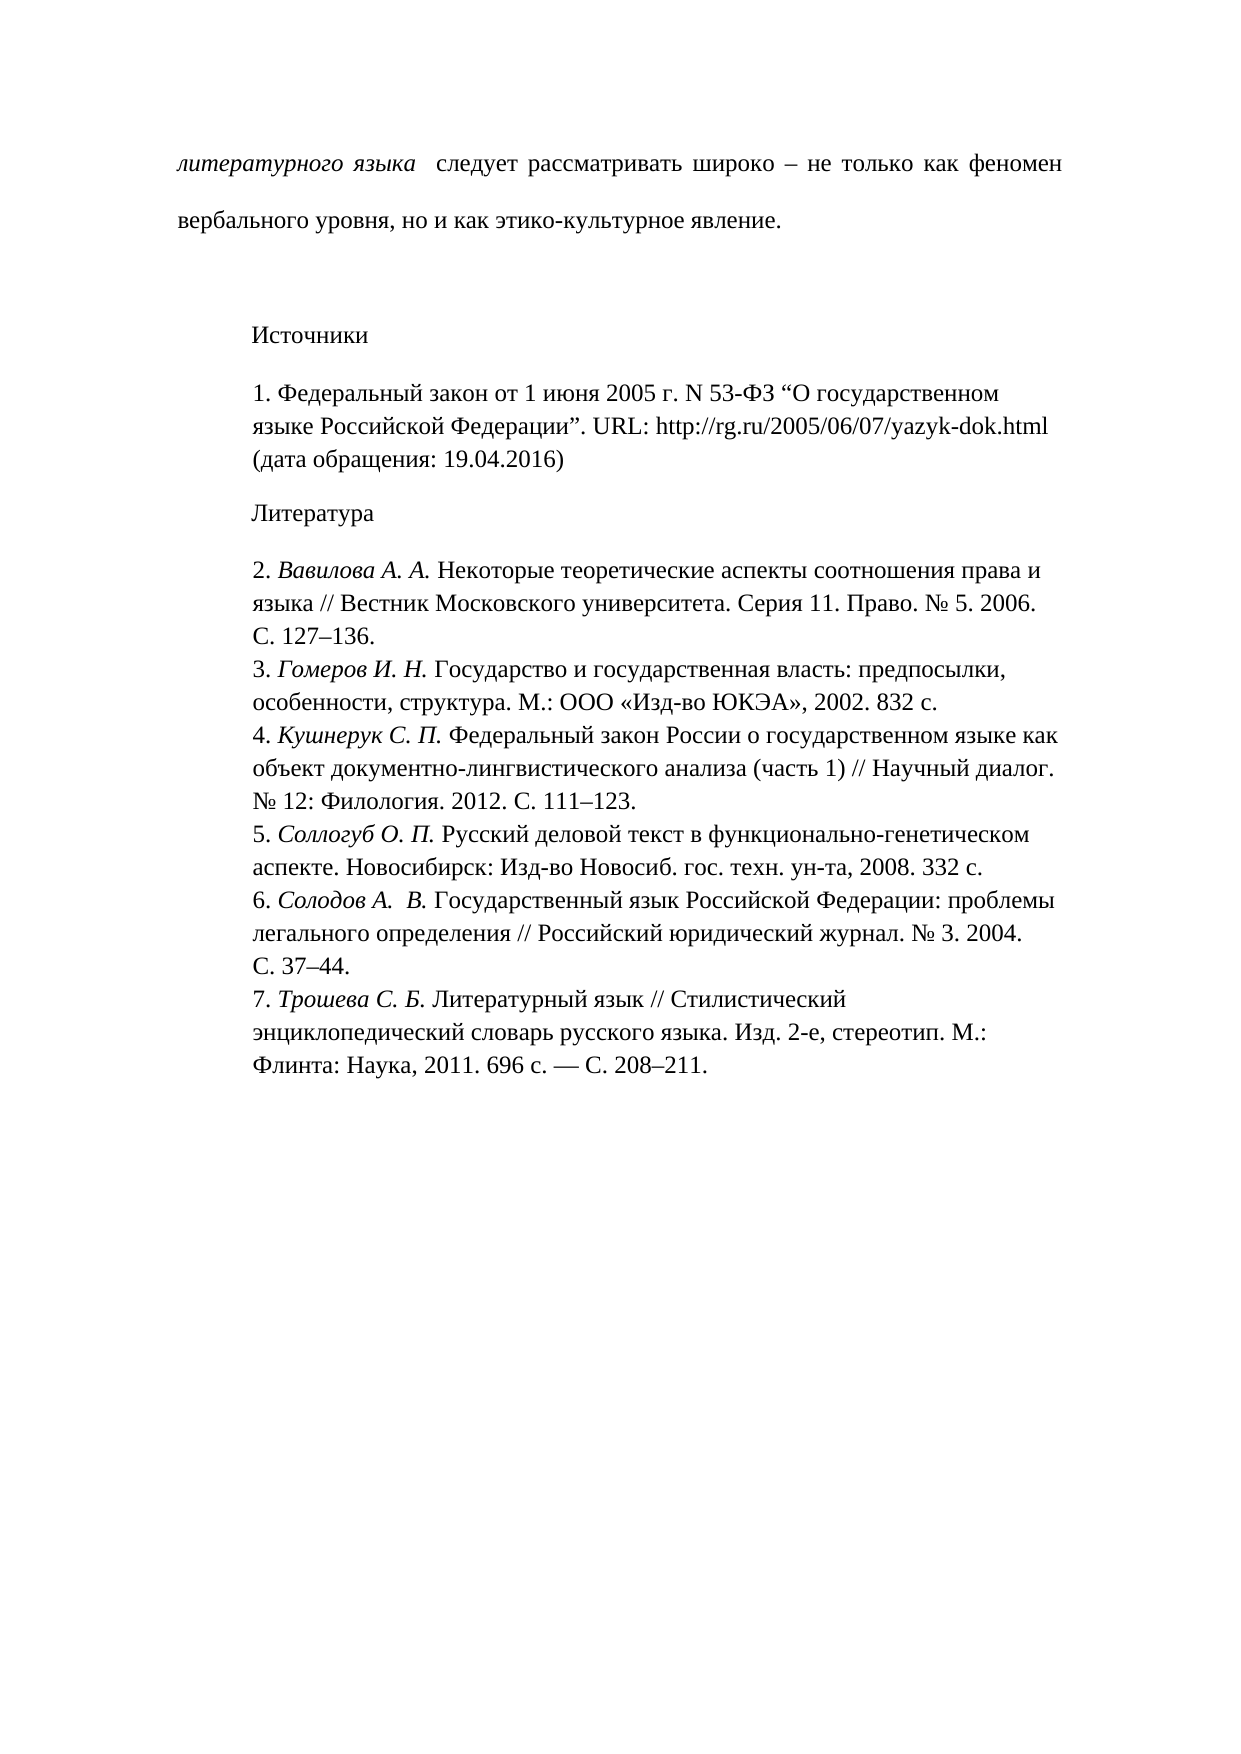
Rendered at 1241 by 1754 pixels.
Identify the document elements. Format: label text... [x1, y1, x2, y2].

text Источники [251, 320, 1063, 349]
list 6. Солодов А. В. Государственный язык Российской Федерации: проблемы легального определения // Российский юридический журнал. № 3. 2004. С. 37–44. [252, 885, 1063, 980]
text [177, 148, 1063, 234]
list 2. Вавилова А. А. Некоторые теоретические аспекты соотношения права и языка // Вестник Московского университета. Серия 11. Право. № 5. 2006. С. 127–136. [252, 555, 1063, 650]
list 7. Трошева С. Б. Литературный язык // Стилистический энциклопедический словарь русского языка. Изд. 2-е, стереотип. М.: Флинта: Наука, 2011. 696 с. — С. 208–211. [252, 984, 1063, 1079]
list 4. Кушнерук С. П. Федеральный закон России о государственном языке как объект документно-лингвистического анализа (часть 1) // Научный диалог. № 12: Филология. 2012. С. 111–123. [252, 720, 1063, 815]
list 3. Гомеров И. Н. Государство и государственная власть: предпосылки, особенности, структура. М.: ООО «Изд-во ЮКЭА», 2002. 832 с. [252, 654, 1063, 716]
list 5. Соллогуб О. П. Русский деловой текст в функционально-генетическом аспекте. Новосибирск: Изд-во Новосиб. гос. техн. ун-та, 2008. 332 с. [252, 819, 1063, 881]
text Литература [251, 498, 1063, 526]
list 1. Федеральный закон от 1 июня 2005 г. N 53-ФЗ “О государственном языке Российской Федерации”. URL: http://rg.ru/2005/06/07/yazyk-dok.html (дата обращения: 19.04.2016) [252, 378, 1063, 472]
